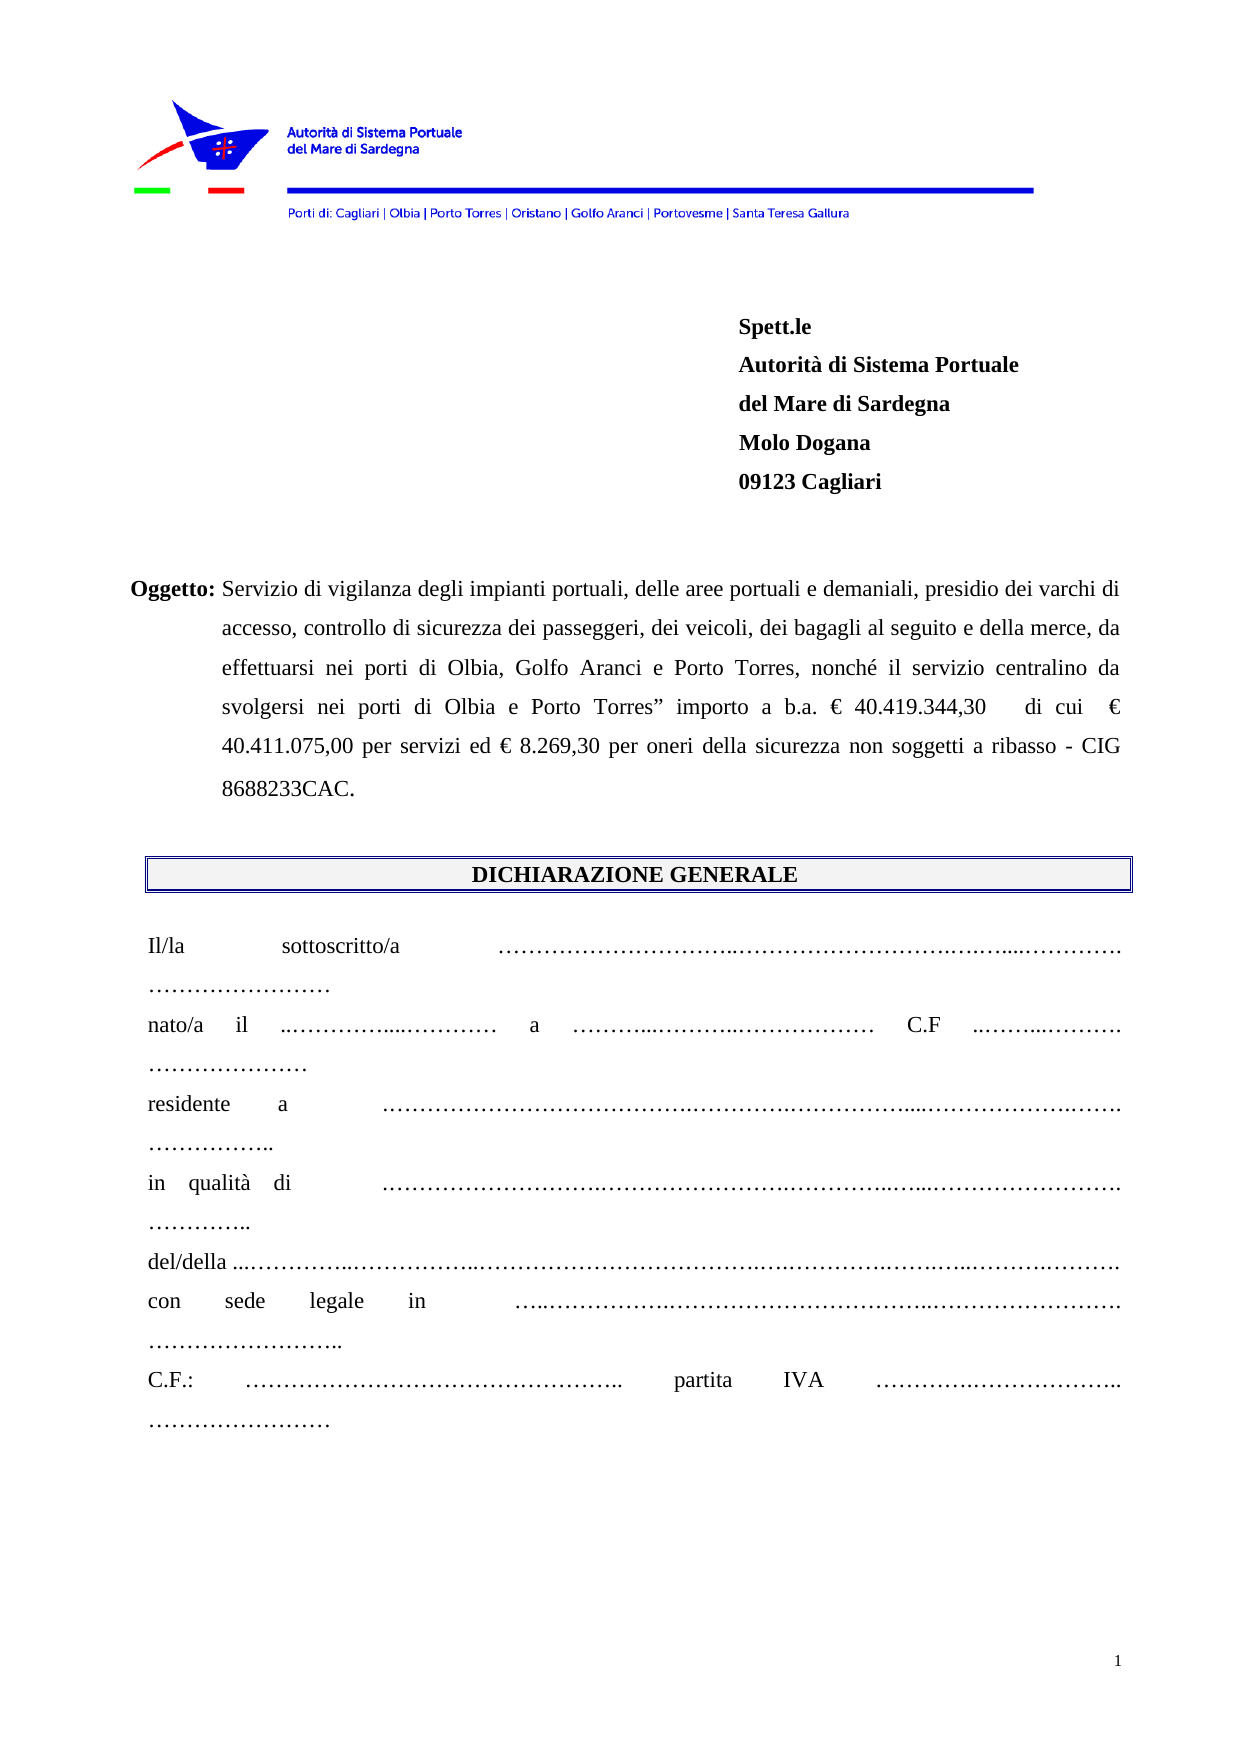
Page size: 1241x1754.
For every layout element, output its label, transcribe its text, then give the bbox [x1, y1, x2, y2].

text con sede legale in …..…………….……………………………..…………………….…………………….. [148, 1287, 1122, 1353]
text Spett.le [148, 313, 1122, 339]
text nato/a il ..…………....………… a ………...………..……………… C.F ..……...……….………………… [148, 1011, 1122, 1077]
text residente a .………………………………….………….……………....……………….…….…………….. [148, 1090, 1122, 1156]
picture [88, 75, 1034, 233]
text in qualità di .……………………….…………………….…………..…...…………………….………….. [148, 1169, 1122, 1235]
text del/della ...…………..……………..……………………………….….………….…….…..……….………. [148, 1248, 1122, 1274]
text Molo Dogana [738, 429, 1122, 456]
text Autorità di Sistema Portuale [738, 352, 1122, 378]
text Il/la sottoscritto/a …………………………..……………………….….…....………….…………………… [148, 932, 1122, 998]
text DICHIARAZIONE GENERALE [148, 859, 1130, 889]
text 09123 Cagliari [738, 468, 1122, 494]
text Oggetto: Servizio di vigilanza degli impianti portuali, delle aree portuali e demaniali, presidio dei varchi di accesso, controllo di sicurezza dei passeggeri, dei veicoli, dei bagagli al seguito e della merce, da effettuarsi nei porti di Olbia, Golfo Aranci e Porto Torres, nonché il servizio centralino da svolgersi nei porti di Olbia e Porto Torres” importo a b.a. € 40.419.344,30 di cui € 40.411.075,00 per servizi ed € 8.269,30 per oneri della sicurezza non soggetti a ribasso - CIG 8688233CAC. [118, 574, 1122, 802]
text C.F.: ………………………………………….. partita IVA ………….………………..…………………… [148, 1366, 1122, 1432]
text del Mare di Sardegna [738, 390, 1122, 417]
